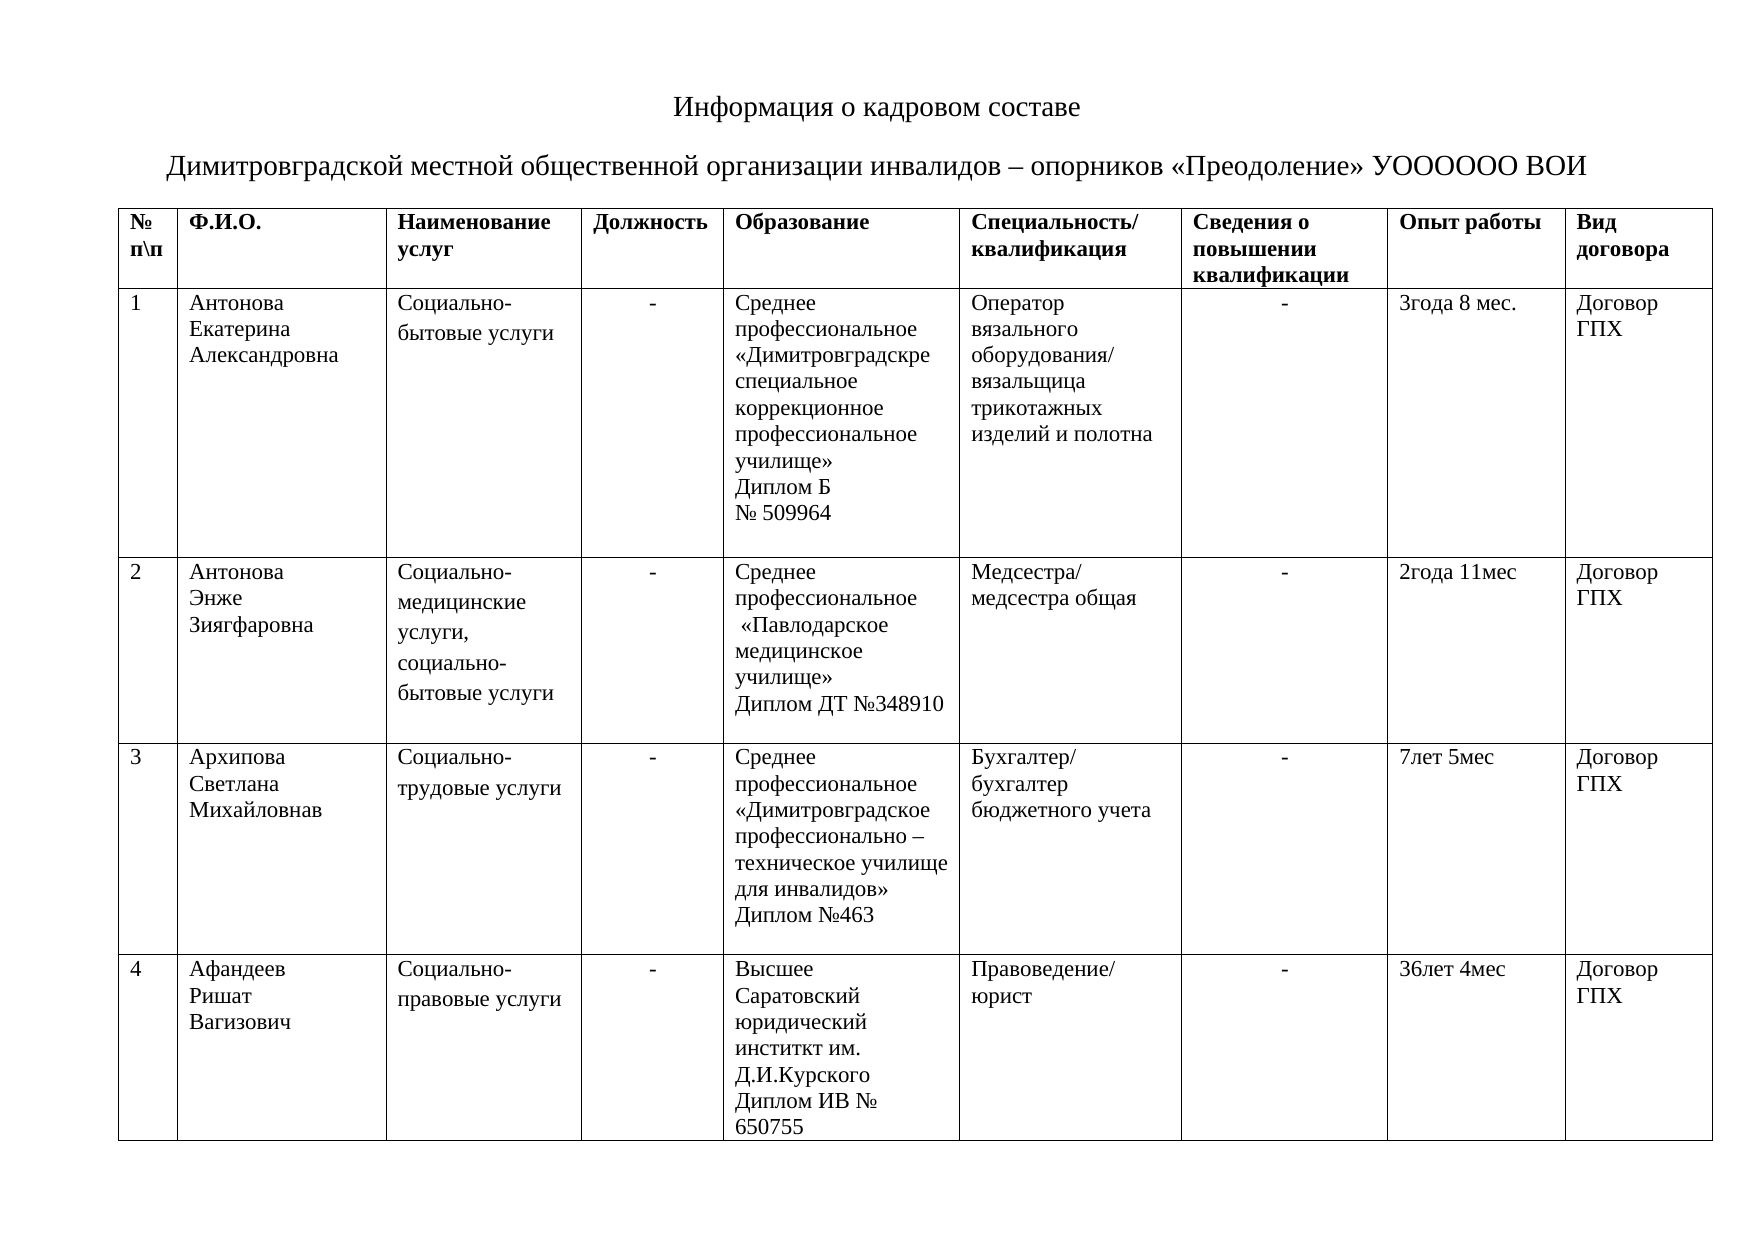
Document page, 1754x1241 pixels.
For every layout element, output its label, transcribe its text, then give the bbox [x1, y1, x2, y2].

table_cell Договор ГПХ [1566, 744, 1712, 954]
table_cell Архипова Светлана Михайловнав [178, 744, 386, 954]
table_cell Социально-трудовые услуги [387, 744, 581, 954]
table_cell Правоведение/юрист [960, 955, 1181, 1140]
table_cell Договор ГПХ [1566, 289, 1712, 557]
table_cell Среднее профессиональное «Павлодарское медицинское училище» Диплом ДТ №348910 [724, 558, 959, 742]
table_cell Социально-правовые услуги [387, 955, 581, 1140]
table_cell - [582, 955, 723, 1140]
table_header № п\п [119, 209, 177, 287]
table_header Наименование услуг [387, 209, 581, 287]
table_cell - [1182, 955, 1387, 1140]
table_cell - [1182, 558, 1387, 742]
table_header Вид договора [1566, 209, 1712, 287]
table_cell 2 [119, 558, 177, 742]
table_cell Социально-бытовые услуги [387, 289, 581, 557]
table_cell 7лет 5мес [1388, 744, 1565, 954]
table_cell Среднее профессиональное «Димитровградское профессионально –техническое училище для инвалидов» Диплом №463 [724, 744, 959, 954]
table_header Сведения о повышении квалификации [1182, 209, 1387, 287]
table_cell - [582, 289, 723, 557]
table_cell Договор ГПХ [1566, 955, 1712, 1140]
table_cell Высшее Саратовский юридический инститкт им. Д.И.Курского Диплом ИВ № 650755 [724, 955, 959, 1140]
table_cell - [1182, 744, 1387, 954]
table_cell Антонова Екатерина Александровна [178, 289, 386, 557]
table_header Должность [582, 209, 723, 287]
table_cell Среднее профессиональное «Димитровградскре специальное коррекционное профессиональное училище» Диплом Б № 509964 [724, 289, 959, 557]
table_header Опыт работы [1388, 209, 1565, 287]
text Димитровградской местной общественной организации инвалидов – опорников «Преодоление» УОООООО ВОИ [118, 148, 1636, 182]
table_cell 3года 8 мес. [1388, 289, 1565, 557]
table_cell Афандеев Ришат Вагизович [178, 955, 386, 1140]
table_cell 3 [119, 744, 177, 954]
table_cell Социально-медицинские услуги, социально-бытовые услуги [387, 558, 581, 742]
table_cell 1 [119, 289, 177, 557]
table_cell Бухгалтер/бухгалтер бюджетного учета [960, 744, 1181, 954]
table_cell 36лет 4мес [1388, 955, 1565, 1140]
table_header Специальность/квалификация [960, 209, 1181, 287]
table_cell 2года 11мес [1388, 558, 1565, 742]
table_cell Оператор вязального оборудования/ вязальщица трикотажных изделий и полотна [960, 289, 1181, 557]
table_cell - [582, 744, 723, 954]
table_cell - [582, 558, 723, 742]
table_cell Медсестра/медсестра общая [960, 558, 1181, 742]
table_cell - [1182, 289, 1387, 557]
table_header Ф.И.О. [178, 209, 386, 287]
table_header Образование [724, 209, 959, 287]
text Информация о кадровом составе [118, 89, 1636, 122]
table_cell Договор ГПХ [1566, 558, 1712, 742]
table_cell Антонова Энже Зиягфаровна [178, 558, 386, 742]
table_cell 4 [119, 955, 177, 1140]
